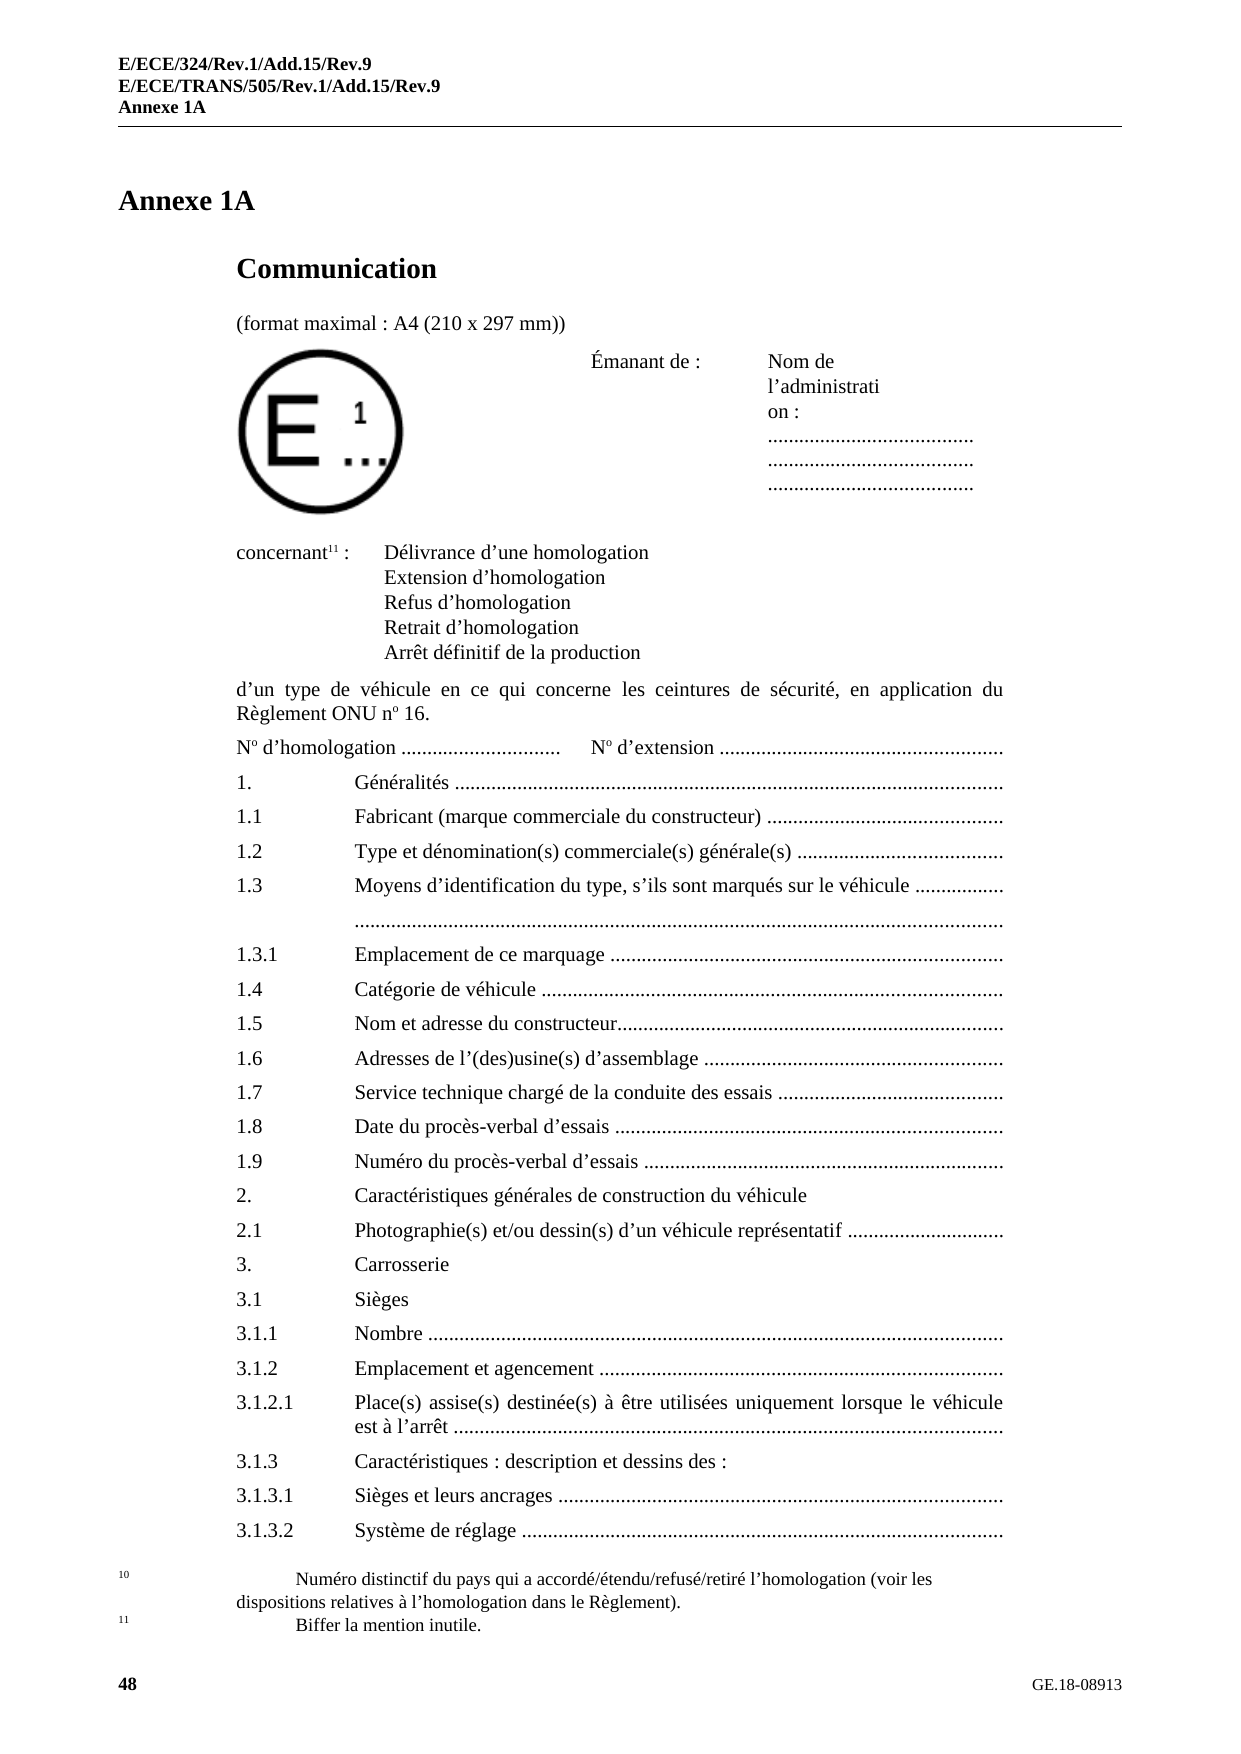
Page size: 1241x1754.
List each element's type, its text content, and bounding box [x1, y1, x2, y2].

text 1.5 Nom et adresse du constructeur [236, 1011, 1004, 1035]
text 3.1.2.1 Place(s) assise(s) destinée(s) à être utilisées uniquement lorsque le véhicule est à l’arrêt [236, 1390, 1004, 1438]
text 1.2 Type et dénomination(s) commerciale(s) générale(s) [236, 839, 1004, 863]
table_header [236, 348, 591, 527]
text 1.7 Service technique chargé de la conduite des essais [236, 1080, 1004, 1104]
text 3. Carrosserie [236, 1252, 1004, 1276]
text 1.1 Fabricant (marque commerciale du constructeur) [236, 804, 1004, 828]
text Communication [118, 254, 1004, 285]
text 2.1 Photographie(s) et/ou dessin(s) d’un véhicule représentatif [236, 1218, 1004, 1242]
text 3.1 Sièges [236, 1287, 1004, 1311]
text 1.3.1 Emplacement de ce marquage [236, 942, 1004, 966]
text 1.6 Adresses de l’(des)usine(s) d’assemblage [236, 1046, 1004, 1069]
text 1. Généralités [236, 770, 1004, 794]
text 3.1.3 Caractéristiques : description et dessins des : [236, 1449, 1004, 1473]
text 3.1.3.2 Système de réglage [236, 1518, 1004, 1542]
text Annexe 1A [118, 185, 1004, 216]
text 1.3 Moyens d’identification du type, s’ils sont marqués sur le véhicule [236, 873, 1004, 897]
text 2. Caractéristiques générales de construction du véhicule [236, 1183, 1004, 1207]
text 3.1.3.1 Sièges et leurs ancrages [236, 1483, 1004, 1507]
text 3.1.2 Emplacement et agencement [236, 1356, 1004, 1380]
text 3.1.1 Nombre [236, 1321, 1004, 1345]
text 1.8 Date du procès-verbal d’essais [236, 1114, 1004, 1138]
text No d’homologation No d’extension [236, 735, 1004, 759]
text d’un type de véhicule en ce qui concerne les ceintures de sécurité, en application du Règlement ONU no 16. [236, 677, 1004, 725]
text 1.9 Numéro du procès-verbal d’essais [236, 1149, 1004, 1173]
table_header Émanant de : Nom de l’administration : [591, 348, 1004, 527]
text 1.4 Catégorie de véhicule [236, 977, 1004, 1001]
text concernant : Délivrance d’une homologation Extension d’homologation Refus d’homologation Retrait d’homologation Arrêt définitif de la production [236, 539, 1004, 664]
text (format maximal : A4 (210 x 297 mm)) [236, 310, 1004, 335]
